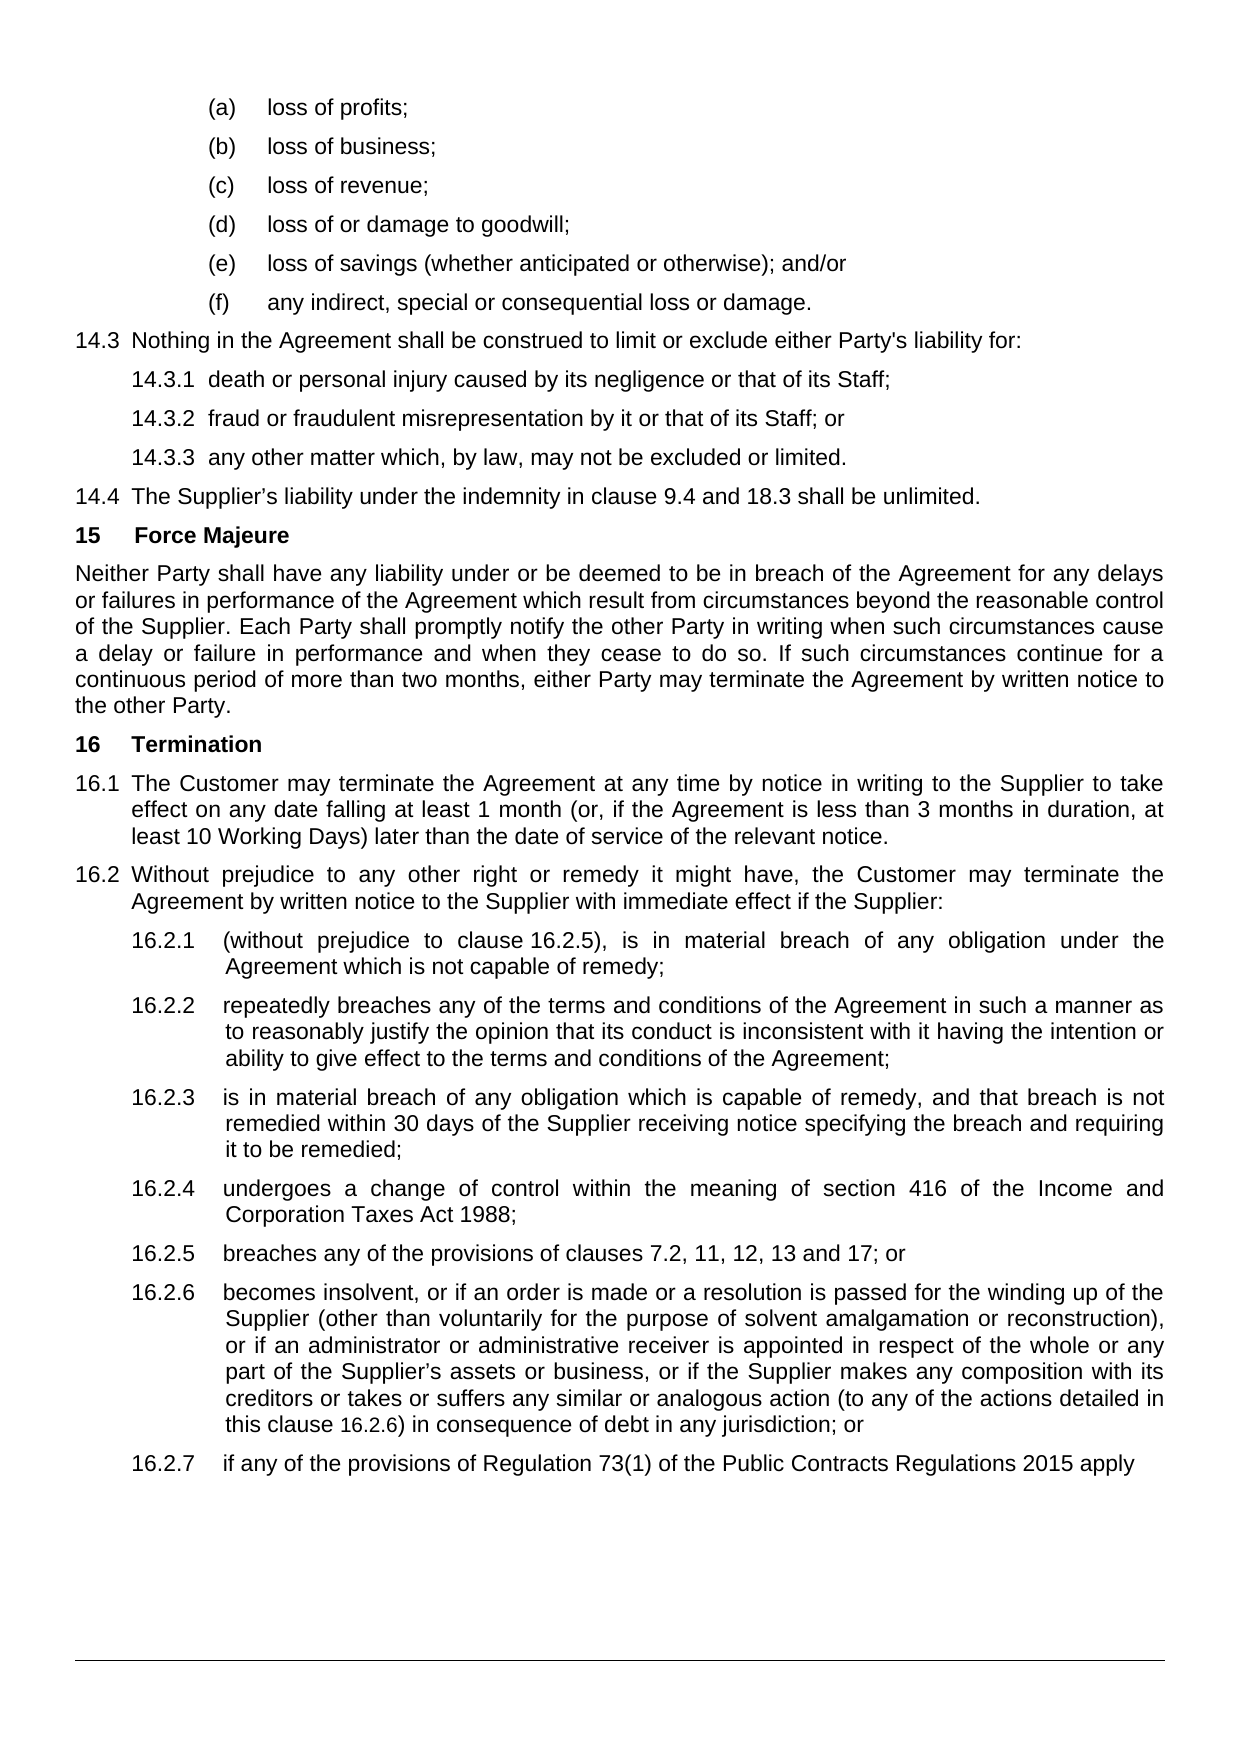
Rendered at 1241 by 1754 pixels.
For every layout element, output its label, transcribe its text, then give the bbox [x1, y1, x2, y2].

text loss of or damage to goodwill; [208, 211, 1165, 237]
subtitle Neither Party shall have any liability under or be deemed to be in breach of the Agreement for any delays or failures in performance of the Agreement which result from circumstances beyond the reasonable control of the Supplier. Each Party shall promptly notify the other Party in writing when such circumstances cause a delay or failure in performance and when they cease to do so. If such circumstances continue for a continuous period of more than two months, either Party may terminate the Agreement by written notice to the other Party. [75, 560, 1165, 718]
text loss of revenue; [208, 172, 1165, 198]
text repeatedly breaches any of the terms and conditions of the Agreement in such a manner as to reasonably justify the opinion that its conduct is inconsistent with it having the intention or ability to give effect to the terms and conditions of the Agreement; [131, 992, 1165, 1071]
text (without prejudice to clause 16.2.5), is in material breach of any obligation under the Agreement which is not capable of remedy; [131, 927, 1165, 979]
text loss of savings (whether anticipated or otherwise); and/or [208, 249, 1165, 276]
text becomes insolvent, or if an order is made or a resolution is passed for the winding up of the Supplier (other than voluntarily for the purpose of solvent amalgamation or reconstruction), or if an administrator or administrative receiver is appointed in respect of the whole or any part of the Supplier’s assets or business, or if the Supplier makes any composition with its creditors or takes or suffers any similar or analogous action (to any of the actions detailed in this clause 16.2.6) in consequence of debt in any jurisdiction; or [131, 1279, 1165, 1437]
text loss of profits; [208, 94, 1165, 121]
subtitle Force Majeure [75, 522, 1165, 548]
text undergoes a change of control within the meaning of section 416 of the Income and Corporation Taxes Act 1988; [131, 1175, 1165, 1228]
text death or personal injury caused by its negligence or that of its Staff; [131, 366, 1165, 392]
subtitle Termination [75, 731, 1165, 757]
subtitle The Supplier’s liability under the indemnity in clause 9.4 and 18.3 shall be unlimited. [75, 483, 1165, 509]
text loss of business; [208, 133, 1165, 159]
subtitle Nothing in the Agreement shall be construed to limit or exclude either Party's liability for: [75, 327, 1165, 354]
text breaches any of the provisions of clauses 7.2, 11, 12, 13 and 17; or [131, 1240, 1165, 1267]
text if any of the provisions of Regulation 73(1) of the Public Contracts Regulations 2015 apply [131, 1450, 1165, 1476]
text any other matter which, by law, may not be excluded or limited. [131, 444, 1165, 470]
subtitle Without prejudice to any other right or remedy it might have, the Customer may terminate the Agreement by written notice to the Supplier with immediate effect if the Supplier: [75, 861, 1165, 914]
text is in material breach of any obligation which is capable of remedy, and that breach is not remedied within 30 days of the Supplier receiving notice specifying the breach and requiring it to be remedied; [131, 1083, 1165, 1162]
text fraud or fraudulent misrepresentation by it or that of its Staff; or [131, 405, 1165, 431]
text any indirect, special or consequential loss or damage. [208, 288, 1165, 315]
subtitle The Customer may terminate the Agreement at any time by notice in writing to the Supplier to take effect on any date falling at least 1 month (or, if the Agreement is less than 3 months in duration, at least 10 Working Days) later than the date of service of the relevant notice. [75, 770, 1165, 849]
